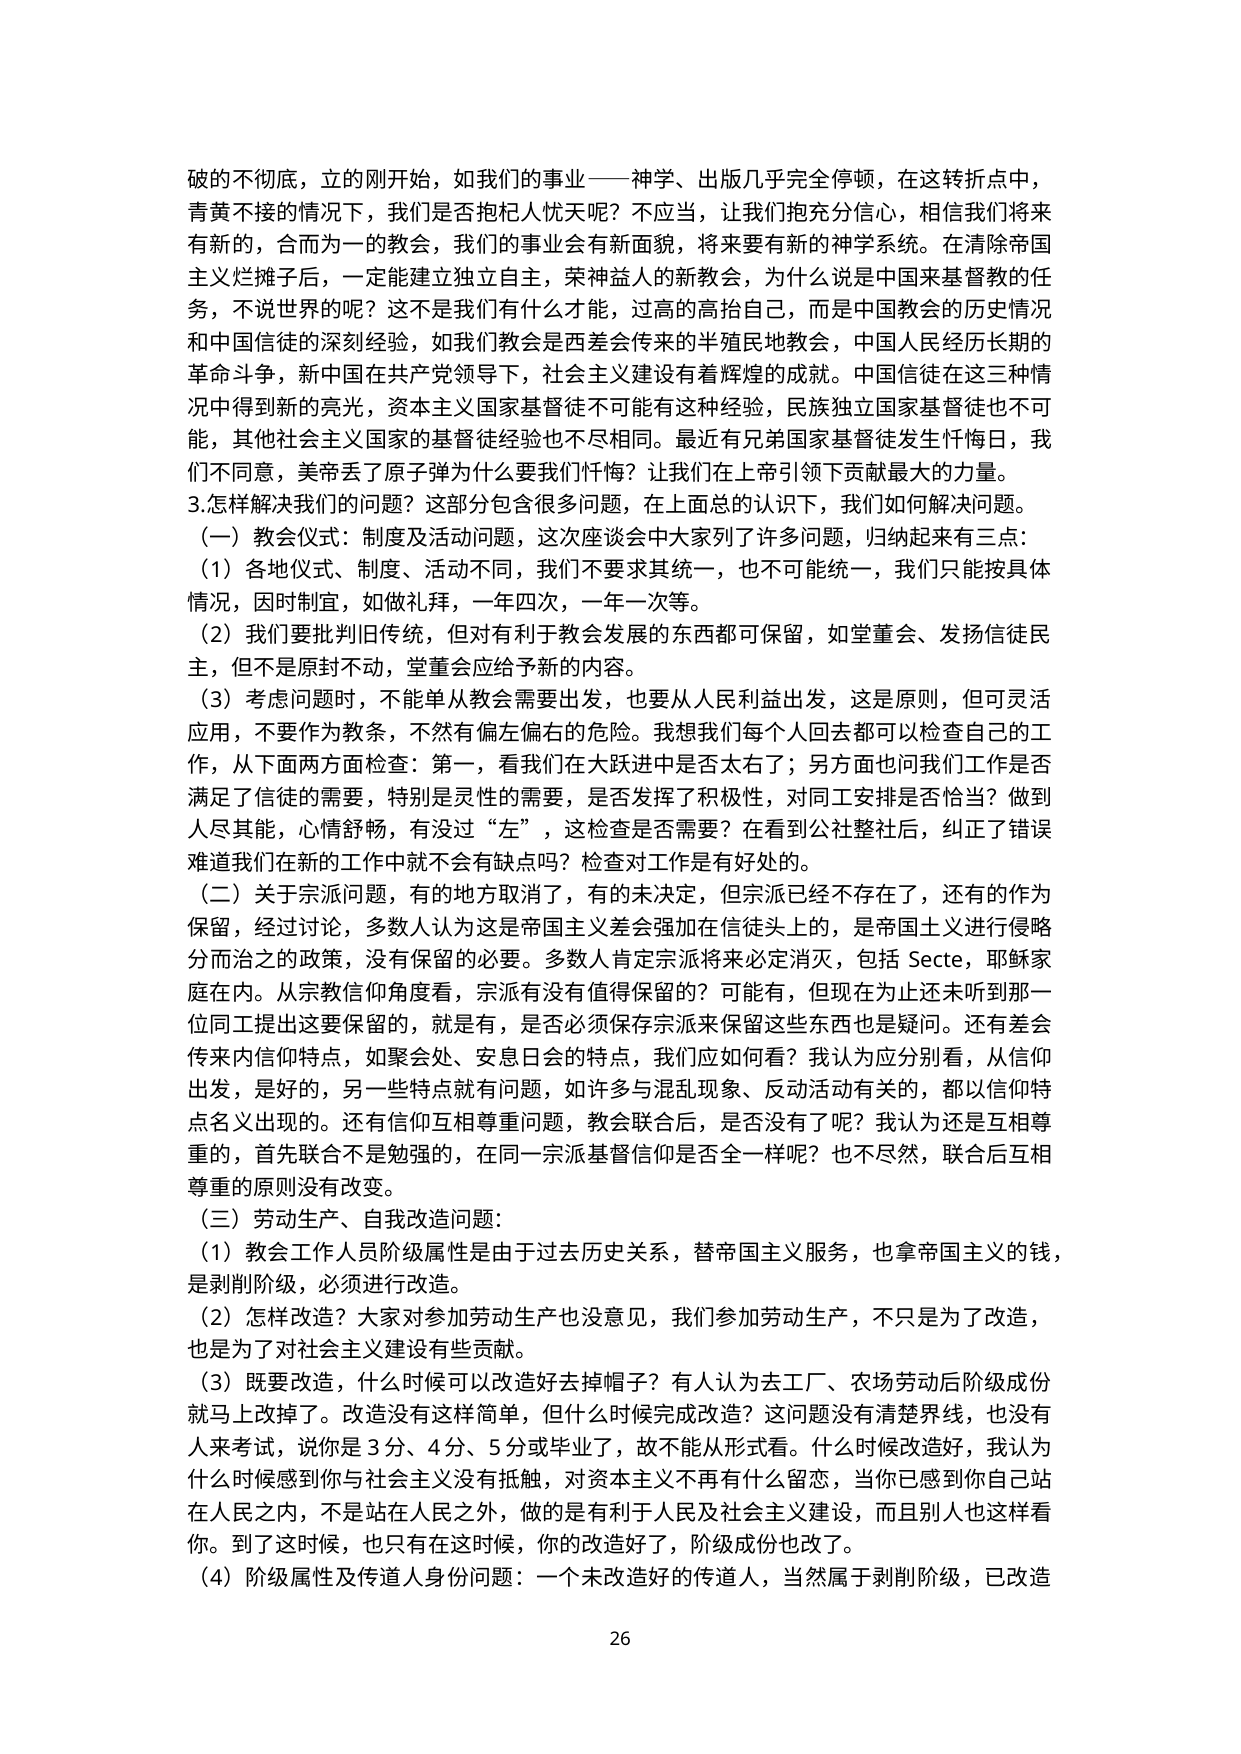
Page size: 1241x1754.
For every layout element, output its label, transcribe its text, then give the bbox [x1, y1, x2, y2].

text （1）各地仪式、制度、活动不同，我们不要求其统一，也不可能统一，我们只能按具体情况，因时制宜，如做礼拜，一年四次，一年一次等。 [187, 552, 1053, 617]
text （三）劳动生产、自我改造问题： [187, 1202, 1053, 1234]
text （2）怎样改造？大家对参加劳动生产也没意见，我们参加劳动生产，不只是为了改造，也是为了对社会主义建设有些贡献。 [187, 1299, 1053, 1364]
text 3.怎样解决我们的问题？这部分包含很多问题，在上面总的认识下，我们如何解决问题。 [187, 487, 1053, 519]
text （2）我们要批判旧传统，但对有利于教会发展的东西都可保留，如堂董会、发扬信徒民主，但不是原封不动，堂董会应给予新的内容。 [187, 617, 1053, 682]
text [187, 162, 1053, 487]
text （3）考虑问题时，不能单从教会需要出发，也要从人民利益出发，这是原则，但可灵活应用，不要作为教条，不然有偏左偏右的危险。我想我们每个人回去都可以检查自己的工作，从下面两方面检查：第一，看我们在大跃进中是否太右了；另方面也问我们工作是否满足了信徒的需要，特别是灵性的需要，是否发挥了积极性，对同工安排是否恰当？做到人尽其能，心情舒畅，有没过“左”，这检查是否需要？在看到公社整社后，纠正了错误，难道我们在新的工作中就不会有缺点吗？检查对工作是有好处的。 [187, 682, 1053, 877]
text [187, 1559, 1053, 1592]
text （1）教会工作人员阶级属性是由于过去历史关系，替帝国主义服务，也拿帝国主义的钱，是剥削阶级，必须进行改造。 [187, 1234, 1053, 1299]
text （3）既要改造，什么时候可以改造好去掉帽子？有人认为去工厂、农场劳动后阶级成份就马上改掉了。改造没有这样简单，但什么时候完成改造？这问题没有清楚界线，也没有人来考试，说你是3分、4分、5分或毕业了，故不能从形式看。什么时候改造好，我认为什么时候感到你与社会主义没有抵触，对资本主义不再有什么留恋，当你已感到你自己站在人民之内，不是站在人民之外，做的是有利于人民及社会主义建设，而且别人也这样看你。到了这时候，也只有在这时候，你的改造好了，阶级成份也改了。 [187, 1364, 1053, 1559]
text （一）教会仪式：制度及活动问题，这次座谈会中大家列了许多问题，归纳起来有三点： [187, 519, 1053, 552]
text （二）关于宗派问题，有的地方取消了，有的未决定，但宗派已经不存在了，还有的作为保留，经过讨论，多数人认为这是帝国主义差会强加在信徒头上的，是帝国土义进行侵略分而治之的政策，没有保留的必要。多数人肯定宗派将来必定消灭，包括Secte，耶稣家庭在内。从宗教信仰角度看，宗派有没有值得保留的？可能有，但现在为止还未听到那一位同工提出这要保留的，就是有，是否必须保存宗派来保留这些东西也是疑问。还有差会传来内信仰特点，如聚会处、安息日会的特点，我们应如何看？我认为应分别看，从信仰出发，是好的，另一些特点就有问题，如许多与混乱现象、反动活动有关的，都以信仰特点名义出现的。还有信仰互相尊重问题，教会联合后，是否没有了呢？我认为还是互相尊重的，首先联合不是勉强的，在同一宗派基督信仰是否全一样呢？也不尽然，联合后互相尊重的原则没有改变。 [187, 877, 1053, 1202]
